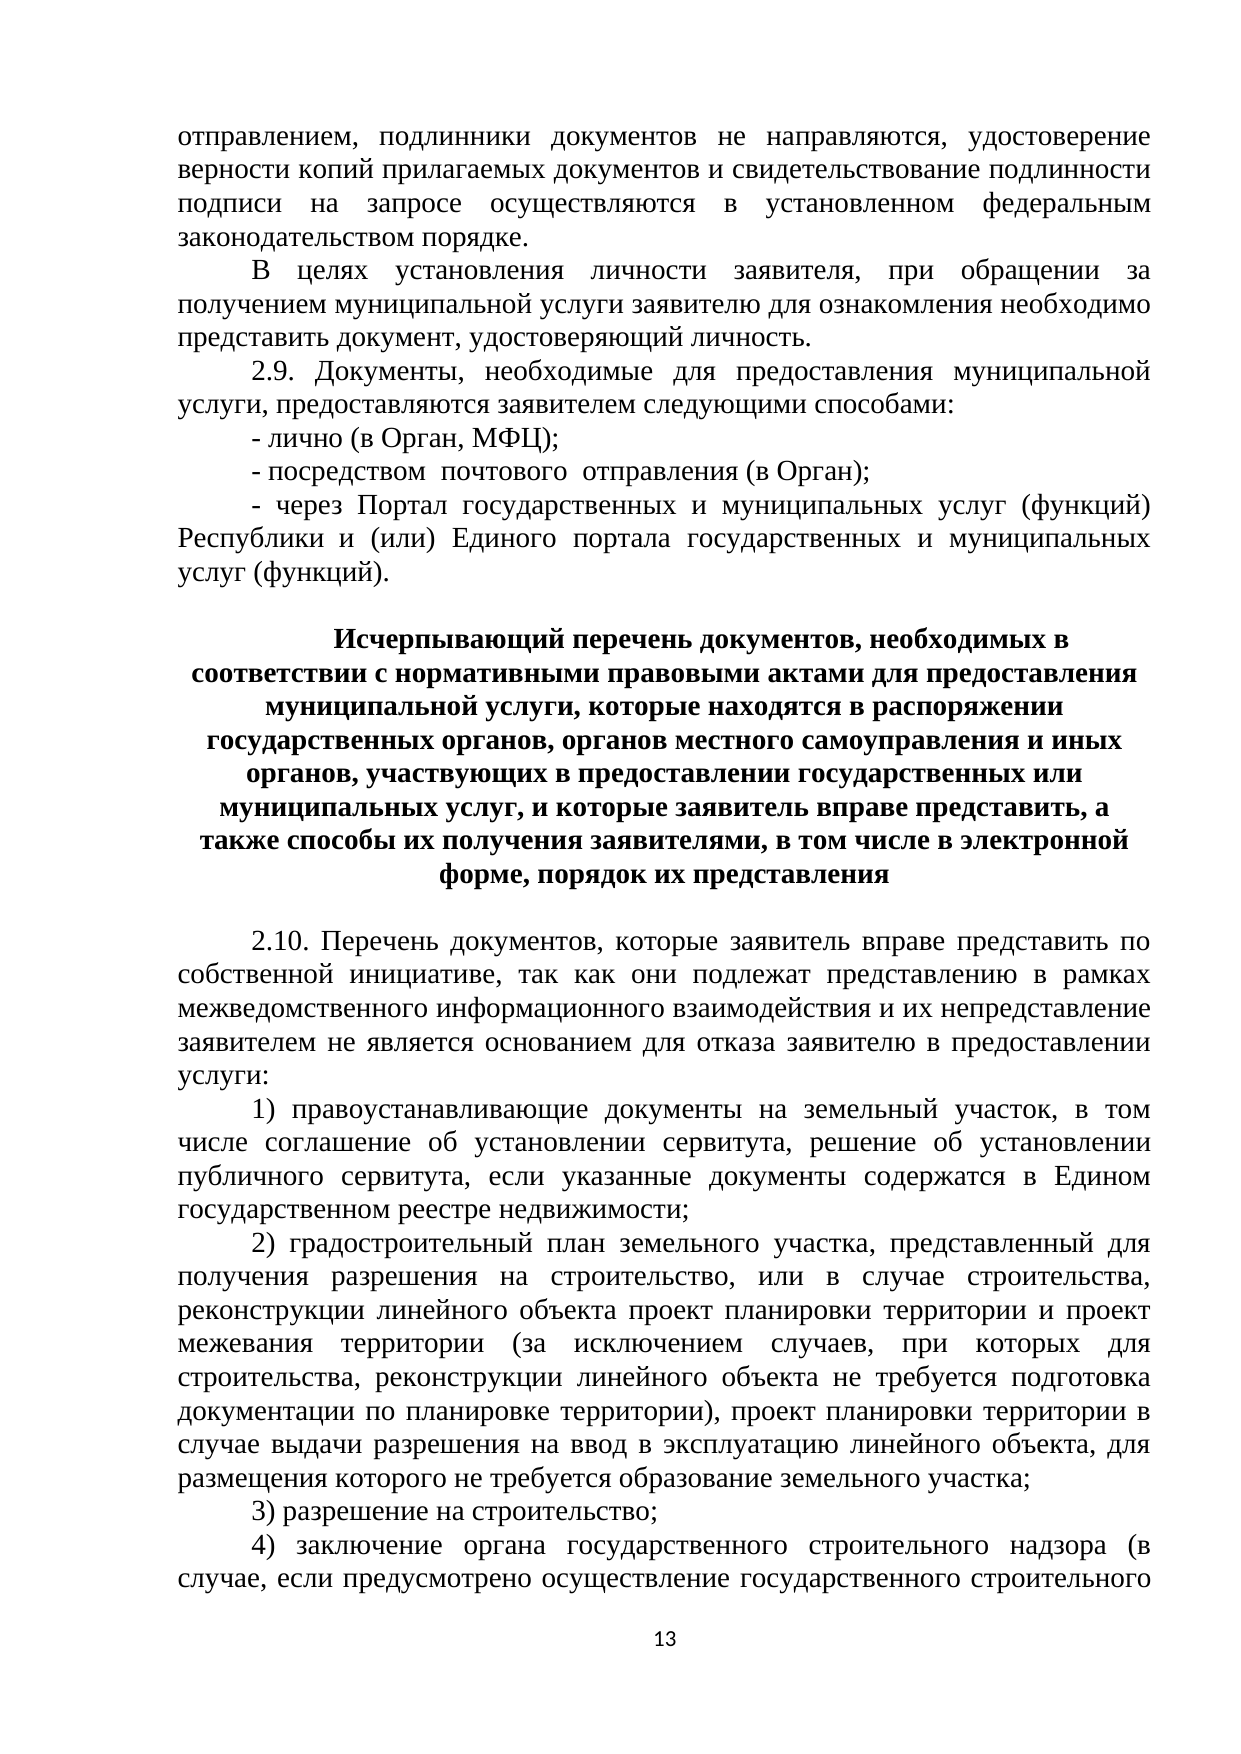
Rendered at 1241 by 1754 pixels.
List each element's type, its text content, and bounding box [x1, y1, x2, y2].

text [177, 1527, 1152, 1594]
text 3) разрешение на строительство; [177, 1493, 1152, 1527]
text - через Портал государственных и муниципальных услуг (функций) Республики и (или) Единого портала государственных и муниципальных услуг (функций). [177, 487, 1152, 588]
text - лично (в Орган, МФЦ); [177, 420, 1152, 453]
text 2.9. Документы, необходимые для предоставления муниципальной услуги, предоставляются заявителем следующими способами: [177, 353, 1152, 420]
text Исчерпывающий перечень документов, необходимых в соответствии с нормативными правовыми актами для предоставления муниципальной услуги, которые находятся в распоряжении государственных органов, органов местного самоуправления и иных органов, участвующих в предоставлении государственных или муниципальных услуг, и которые заявитель вправе представить, а также способы их получения заявителями, в том числе в электронной форме, порядок их представления [177, 621, 1152, 889]
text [177, 118, 1152, 252]
text 1) правоустанавливающие документы на земельный участок, в том числе соглашение об установлении сервитута, решение об установлении публичного сервитута, если указанные документы содержатся в Едином государственном реестре недвижимости; [177, 1091, 1152, 1225]
text 2.10. Перечень документов, которые заявитель вправе представить по собственной инициативе, так как они подлежат представлению в рамках межведомственного информационного взаимодействия и их непредставление заявителем не является основанием для отказа заявителю в предоставлении услуги: [177, 923, 1152, 1091]
text 2) градостроительный план земельного участка, представленный для получения разрешения на строительство, или в случае строительства, реконструкции линейного объекта проект планировки территории и проект межевания территории (за исключением случаев, при которых для строительства, реконструкции линейного объекта не требуется подготовка документации по планировке территории), проект планировки территории в случае выдачи разрешения на ввод в эксплуатацию линейного объекта, для размещения которого не требуется образование земельного участка; [177, 1225, 1152, 1493]
text В целях установления личности заявителя, при обращении за получением муниципальной услуги заявителю для ознакомления необходимо представить документ, удостоверяющий личность. [177, 252, 1152, 353]
text - посредством почтового отправления (в Орган); [177, 453, 1152, 487]
